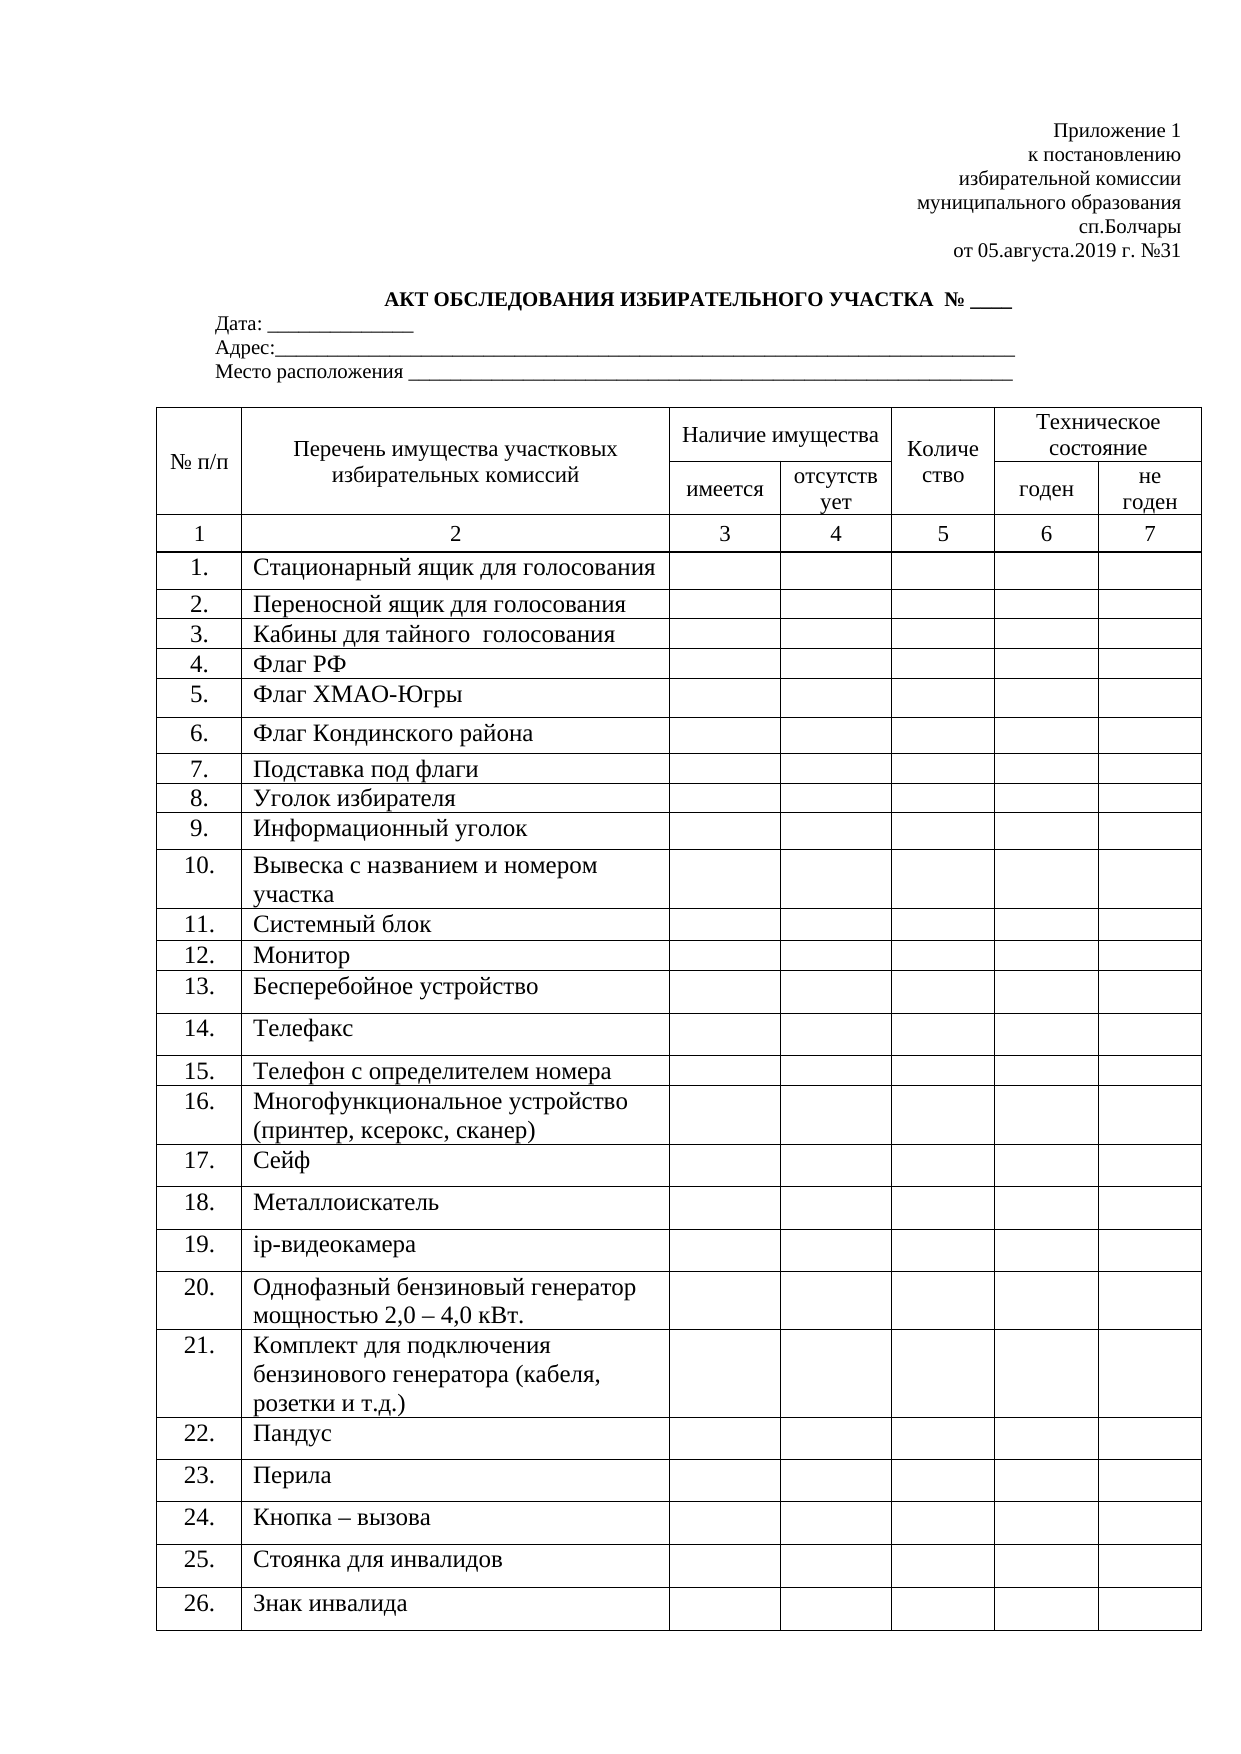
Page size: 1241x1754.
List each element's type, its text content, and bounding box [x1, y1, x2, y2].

table_cell Сейф [242, 1145, 669, 1186]
table_cell [995, 1272, 1098, 1329]
table_cell 25. [157, 1545, 241, 1587]
text АКТ ОБСЛЕДОВАНИЯ ИЗБИРАТЕЛЬНОГО УЧАСТКА № ____ [215, 287, 1181, 311]
table_cell [892, 590, 994, 618]
table_cell 26. [157, 1588, 241, 1630]
table_header Перечень имущества участковых избирательных комиссий [242, 408, 669, 514]
table_cell Уголок избирателя [242, 784, 669, 812]
table_cell 20. [157, 1272, 241, 1329]
table_cell [670, 1187, 780, 1228]
table_cell Многофункциональное устройство (принтер, ксерокс, сканер) [242, 1086, 669, 1144]
table_cell имеется [670, 462, 780, 514]
table_cell [892, 679, 994, 717]
table_cell [995, 1230, 1098, 1271]
table_cell [670, 1230, 780, 1271]
table_cell годен [995, 462, 1098, 514]
table_cell Стационарный ящик для голосования [242, 553, 669, 588]
table_cell [781, 813, 891, 849]
table_cell 4. [157, 649, 241, 678]
table_cell [995, 1588, 1098, 1630]
table_cell 8. [157, 784, 241, 812]
table_cell Комплект для подключения бензинового генератора (кабеля, розетки и т.д.) [242, 1330, 669, 1417]
table_cell [1099, 1086, 1201, 1144]
table_cell [670, 718, 780, 753]
table_cell [1099, 1272, 1201, 1329]
table_cell [995, 649, 1098, 678]
table_cell [670, 619, 780, 648]
table_cell [892, 1588, 994, 1630]
table_cell [670, 754, 780, 782]
table_cell [995, 553, 1098, 588]
table_cell [781, 1272, 891, 1329]
table_cell [892, 553, 994, 588]
table_cell [781, 553, 891, 588]
table_cell [781, 1502, 891, 1543]
table_cell [1099, 553, 1201, 588]
table_cell Металлоискатель [242, 1187, 669, 1228]
text Дата: ______________ [215, 311, 1181, 335]
table_cell [995, 1187, 1098, 1228]
table_cell [995, 1145, 1098, 1186]
table_cell 14. [157, 1014, 241, 1055]
table_cell Пандус [242, 1418, 669, 1459]
table_cell 6 [995, 515, 1098, 551]
table_cell 13. [157, 971, 241, 1012]
table_cell Вывеска с названием и номером участка [242, 850, 669, 908]
table_cell [1099, 754, 1201, 782]
table_cell [892, 1056, 994, 1085]
table_cell [892, 1187, 994, 1228]
table_cell [1099, 850, 1201, 908]
table_cell [892, 1272, 994, 1329]
table_cell Подставка под флаги [242, 754, 669, 782]
table_cell [892, 1086, 994, 1144]
table_cell [670, 941, 780, 970]
table_cell 23. [157, 1460, 241, 1501]
table_cell Стоянка для инвалидов [242, 1545, 669, 1587]
table_cell [1099, 971, 1201, 1012]
table_cell [995, 1014, 1098, 1055]
text сп.Болчары [177, 214, 1181, 238]
table_cell [1099, 1460, 1201, 1501]
table_cell 1. [157, 553, 241, 588]
table_cell Кнопка – вызова [242, 1502, 669, 1543]
table_cell [892, 619, 994, 648]
table_cell [995, 1460, 1098, 1501]
table_cell [1099, 619, 1201, 648]
table_cell [670, 813, 780, 849]
table_cell Монитор [242, 941, 669, 970]
table_cell 15. [157, 1056, 241, 1085]
table_cell 3 [670, 515, 780, 551]
table_cell [1099, 1230, 1201, 1271]
text от 05.августа.2019 г. №31 [177, 238, 1181, 262]
table_cell [781, 1460, 891, 1501]
table_cell Флаг РФ [242, 649, 669, 678]
table_cell [781, 649, 891, 678]
table_cell Телефакс [242, 1014, 669, 1055]
table_cell [670, 850, 780, 908]
table_cell [995, 718, 1098, 753]
table_cell [892, 649, 994, 678]
text муниципального образования [177, 190, 1181, 214]
text Место расположения __________________________________________________________ [215, 359, 1181, 383]
table_cell [781, 1545, 891, 1587]
table_cell [892, 1145, 994, 1186]
table_cell не годен [1099, 462, 1201, 514]
table_cell 16. [157, 1086, 241, 1144]
table_cell [1099, 909, 1201, 939]
table_cell [1099, 590, 1201, 618]
table_cell [995, 679, 1098, 717]
table_cell [781, 679, 891, 717]
table_cell 5. [157, 679, 241, 717]
table_cell [892, 718, 994, 753]
table_cell [670, 1086, 780, 1144]
table_cell [995, 813, 1098, 849]
table_cell [781, 941, 891, 970]
table_cell Флаг ХМАО-Югры [242, 679, 669, 717]
table_cell [670, 1545, 780, 1587]
table_cell Однофазный бензиновый генератор мощностью 2,0 – 4,0 кВт. [242, 1272, 669, 1329]
table_cell 24. [157, 1502, 241, 1543]
table_cell [1099, 1145, 1201, 1186]
table_cell [1099, 1545, 1201, 1587]
table_cell 2. [157, 590, 241, 618]
table_cell [781, 718, 891, 753]
table_header № п/п [157, 408, 241, 514]
table_cell [995, 784, 1098, 812]
table_cell [670, 784, 780, 812]
table_cell [670, 1145, 780, 1186]
table_cell [670, 1502, 780, 1543]
table_cell [781, 850, 891, 908]
table_cell 7 [1099, 515, 1201, 551]
table_cell [995, 1330, 1098, 1417]
table_cell 17. [157, 1145, 241, 1186]
table_cell [670, 1418, 780, 1459]
table_cell [670, 909, 780, 939]
table_cell [995, 850, 1098, 908]
table_cell [892, 941, 994, 970]
table_cell [781, 1588, 891, 1630]
table_cell [892, 1418, 994, 1459]
table_cell [1099, 1187, 1201, 1228]
table_cell 12. [157, 941, 241, 970]
table_cell [781, 909, 891, 939]
table_cell [670, 590, 780, 618]
table_cell [781, 1187, 891, 1228]
table_cell 9. [157, 813, 241, 849]
table_cell 11. [157, 909, 241, 939]
text к постановлению [177, 142, 1181, 166]
table_cell [781, 1086, 891, 1144]
table_cell [892, 754, 994, 782]
table_cell Информационный уголок [242, 813, 669, 849]
table_cell [670, 971, 780, 1012]
table_cell [670, 1330, 780, 1417]
table_cell [670, 1272, 780, 1329]
table_cell [892, 1460, 994, 1501]
table_cell [781, 971, 891, 1012]
table_cell [1099, 679, 1201, 717]
table_cell [670, 1014, 780, 1055]
table_cell [781, 1145, 891, 1186]
table_cell [670, 649, 780, 678]
table_cell [892, 813, 994, 849]
table_cell 2 [242, 515, 669, 551]
table_cell [1099, 941, 1201, 970]
table_cell [995, 1086, 1098, 1144]
table_cell [892, 850, 994, 908]
table_cell [1099, 718, 1201, 753]
table_cell [670, 553, 780, 588]
table_cell [1099, 1014, 1201, 1055]
table_cell [995, 941, 1098, 970]
table_cell [781, 1418, 891, 1459]
table_cell [995, 1545, 1098, 1587]
table_cell отсутствует [781, 462, 891, 514]
table_cell [1099, 1588, 1201, 1630]
text избирательной комиссии [177, 166, 1181, 190]
table_cell 19. [157, 1230, 241, 1271]
table_cell [995, 971, 1098, 1012]
table_cell Знак инвалида [242, 1588, 669, 1630]
table_cell ip-видеокамера [242, 1230, 669, 1271]
table_cell [892, 1502, 994, 1543]
table_cell [995, 754, 1098, 782]
table_cell 6. [157, 718, 241, 753]
table_cell Флаг Кондинского района [242, 718, 669, 753]
table_cell [781, 1330, 891, 1417]
table_cell [1099, 1418, 1201, 1459]
table_cell [670, 679, 780, 717]
table_cell Кабины для тайного голосования [242, 619, 669, 648]
table_cell 5 [892, 515, 994, 551]
table_cell [995, 1502, 1098, 1543]
table_cell 4 [781, 515, 891, 551]
table_cell [995, 619, 1098, 648]
table_cell 22. [157, 1418, 241, 1459]
table_cell [892, 1014, 994, 1055]
table_cell [781, 1056, 891, 1085]
table_cell [670, 1588, 780, 1630]
table_cell [892, 971, 994, 1012]
table_cell [781, 784, 891, 812]
table_cell [781, 619, 891, 648]
table_cell [670, 1460, 780, 1501]
table_cell [892, 909, 994, 939]
table_cell [781, 754, 891, 782]
table_cell [670, 1056, 780, 1085]
table_cell [1099, 813, 1201, 849]
table_cell Телефон с определителем номера [242, 1056, 669, 1085]
table_cell 21. [157, 1330, 241, 1417]
table_header Количество [892, 408, 994, 514]
table_cell 10. [157, 850, 241, 908]
table_cell [1099, 1056, 1201, 1085]
text Адрес:_______________________________________________________________________ [215, 335, 1181, 359]
table_cell Системный блок [242, 909, 669, 939]
table_cell [1099, 1330, 1201, 1417]
table_cell [995, 1418, 1098, 1459]
table_cell [995, 1056, 1098, 1085]
table_cell 3. [157, 619, 241, 648]
table_cell [1099, 649, 1201, 678]
table_cell Переносной ящик для голосования [242, 590, 669, 618]
table_cell [892, 1230, 994, 1271]
table_cell [781, 1230, 891, 1271]
table_cell 1 [157, 515, 241, 551]
table_cell Перила [242, 1460, 669, 1501]
table_cell [892, 1545, 994, 1587]
table_cell [781, 1014, 891, 1055]
table_cell [1099, 1502, 1201, 1543]
table_cell [995, 909, 1098, 939]
table_cell [892, 1330, 994, 1417]
table_cell 18. [157, 1187, 241, 1228]
table_header Техническое состояние [995, 408, 1201, 461]
text Приложение 1 [177, 118, 1181, 142]
table_cell [781, 590, 891, 618]
table_cell Бесперебойное устройство [242, 971, 669, 1012]
table_cell 7. [157, 754, 241, 782]
table_cell [892, 784, 994, 812]
table_header Наличие имущества [670, 408, 891, 461]
table_cell [995, 590, 1098, 618]
table_cell [1099, 784, 1201, 812]
